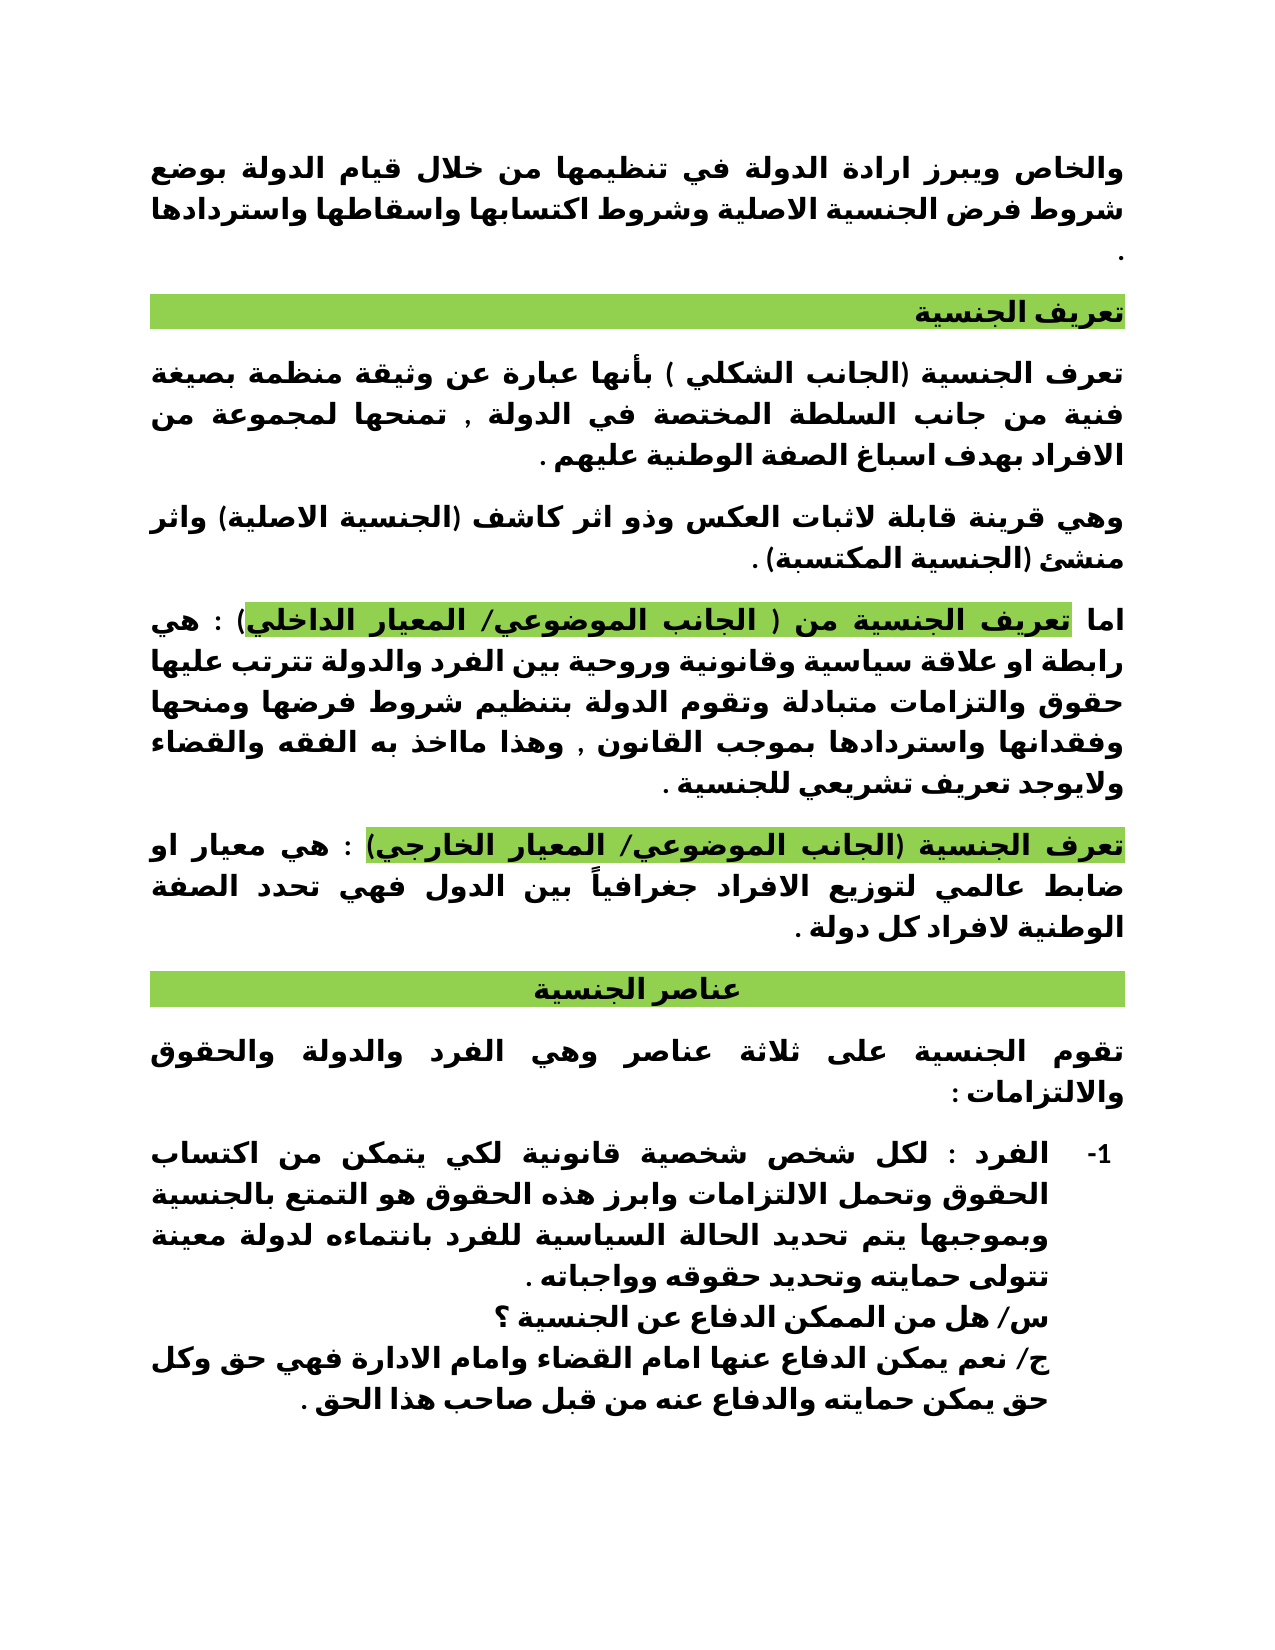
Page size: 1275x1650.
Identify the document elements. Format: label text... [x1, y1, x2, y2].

list ج/ نعم يمكن الدفاع عنها امام القضاء وامام الادارة فهي حق وكل حق يمكن حمايته والدفاع عنه من قبل صاحب هذا الحق . [150, 1340, 1050, 1417]
text تقوم الجنسية على ثلاثة عناصر وهي الفرد والدولة والحقوق والالتزامات : [150, 1033, 1125, 1109]
text تعرف الجنسية (الجانب الموضوعي/ المعيار الخارجي) : هي معيار او ضابط عالمي لتوزيع الافراد جغرافياً بين الدول فهي تحدد الصفة الوطنية لافراد كل دولة . [150, 827, 1125, 945]
text تعرف الجنسية (الجانب الشكلي ) بأنها عبارة عن وثيقة منظمة بصيغة فنية من جانب السلطة المختصة في الدولة , تمنحها لمجموعة من الافراد بهدف اسباغ الصفة الوطنية عليهم . [150, 355, 1125, 473]
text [150, 150, 1125, 267]
text وهي قرينة قابلة لاثبات العكس وذو اثر كاشف (الجنسية الاصلية) واثر منشئ (الجنسية المكتسبة) . [150, 499, 1125, 576]
list س/ هل من الممكن الدفاع عن الجنسية ؟ [150, 1299, 1050, 1335]
text اما تعريف الجنسية من ( الجانب الموضوعي/ المعيار الداخلي) : هي رابطة او علاقة سياسية وقانونية وروحية بين الفرد والدولة تترتب عليها حقوق والتزامات متبادلة وتقوم الدولة بتنظيم شروط فرضها ومنحها وفقدانها واستردادها بموجب القانون , وهذا مااخذ به الفقه والقضاء ولايوجد تعريف تشريعي للجنسية . [150, 602, 1125, 801]
text تعريف الجنسية [150, 294, 1125, 329]
list الفرد : لكل شخص شخصية قانونية لكي يتمكن من اكتساب الحقوق وتحمل الالتزامات وابرز هذه الحقوق هو التمتع بالجنسية وبموجبها يتم تحديد الحالة السياسية للفرد بانتماءه لدولة معينة تتولى حمايته وتحديد حقوقه وواجباته . [150, 1135, 1087, 1294]
text عناصر الجنسية [150, 971, 1125, 1007]
